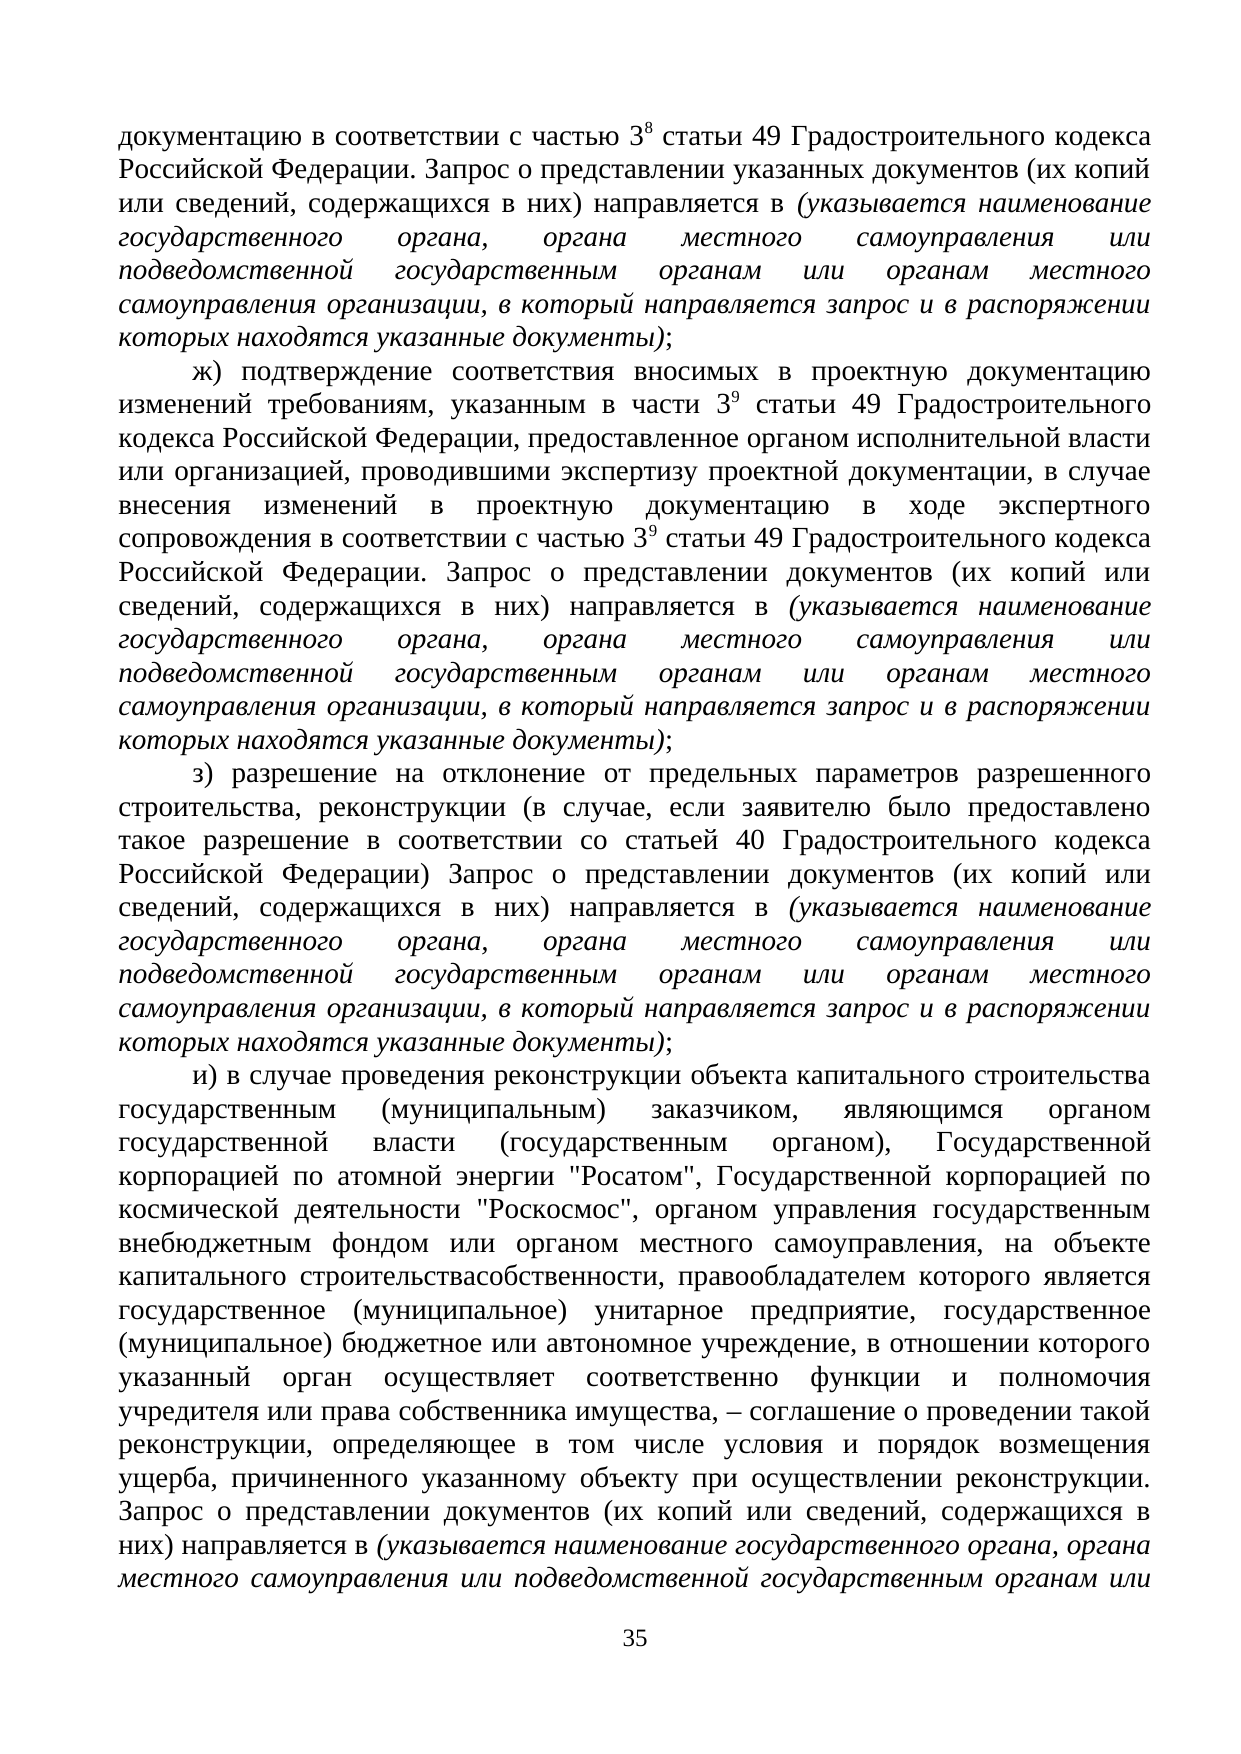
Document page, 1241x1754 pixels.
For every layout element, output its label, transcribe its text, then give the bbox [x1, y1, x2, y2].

text з) разрешение на отклонение от предельных параметров разрешенного строительства, реконструкции (в случае, если заявителю было предоставлено такое разрешение в соответствии со статьей 40 Градостроительного кодекса Российской Федерации) Запрос о представлении документов (их копий или сведений, содержащихся в них) направляется в (указывается наименование государственного органа, органа местного самоуправления или подведомственной государственным органам или органам местного самоуправления организации, в который направляется запрос и в распоряжении которых находятся указанные документы); [118, 755, 1152, 1057]
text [118, 1057, 1152, 1594]
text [118, 118, 1152, 353]
text ж) подтверждение соответствия вносимых в проектную документацию изменений требованиям, указанным в части 39 статьи 49 Градостроительного кодекса Российской Федерации, предоставленное органом исполнительной власти или организацией, проводившими экспертизу проектной документации, в случае внесения изменений в проектную документацию в ходе экспертного сопровождения в соответствии с частью 39 статьи 49 Градостроительного кодекса Российской Федерации. Запрос о представлении документов (их копий или сведений, содержащихся в них) направляется в (указывается наименование государственного органа, органа местного самоуправления или подведомственной государственным органам или органам местного самоуправления организации, в который направляется запрос и в распоряжении которых находятся указанные документы); [118, 353, 1152, 755]
